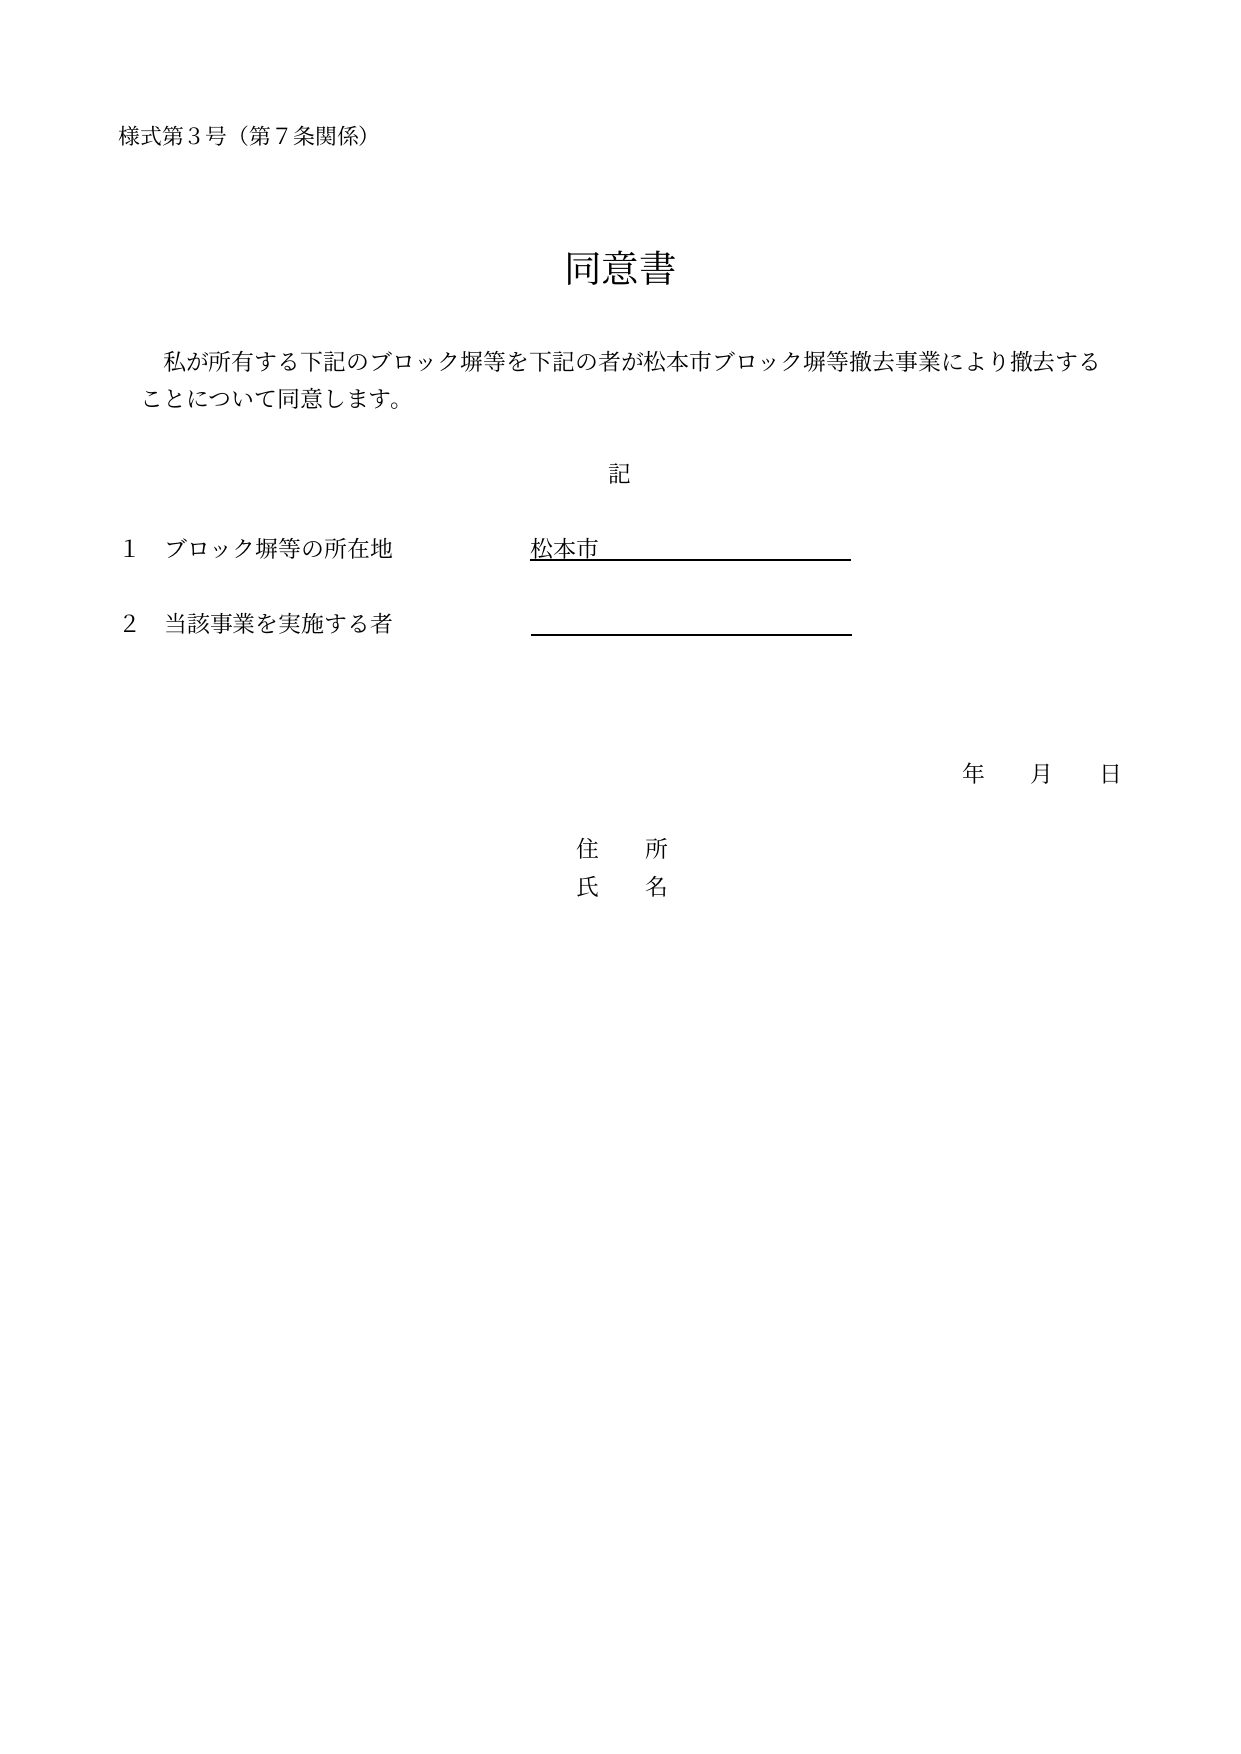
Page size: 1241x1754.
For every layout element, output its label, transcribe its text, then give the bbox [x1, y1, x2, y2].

text 私が所有する下記のブロック塀等を下記の者が松本市ブロック塀等撤去事業により撤去することについて同意します。 [140, 341, 1122, 416]
text 住 所 [118, 829, 1122, 866]
text 同意書 [118, 229, 1122, 304]
text 様式第３号（第７条関係） [118, 116, 1122, 154]
text 年 月 日 [118, 754, 1122, 791]
text ２ 当該事業を実施する者 [118, 604, 1122, 641]
subtitle 記 [118, 454, 1122, 491]
text １ ブロック塀等の所在地 松本市 [118, 529, 1122, 566]
text 氏 名 [118, 866, 1122, 904]
